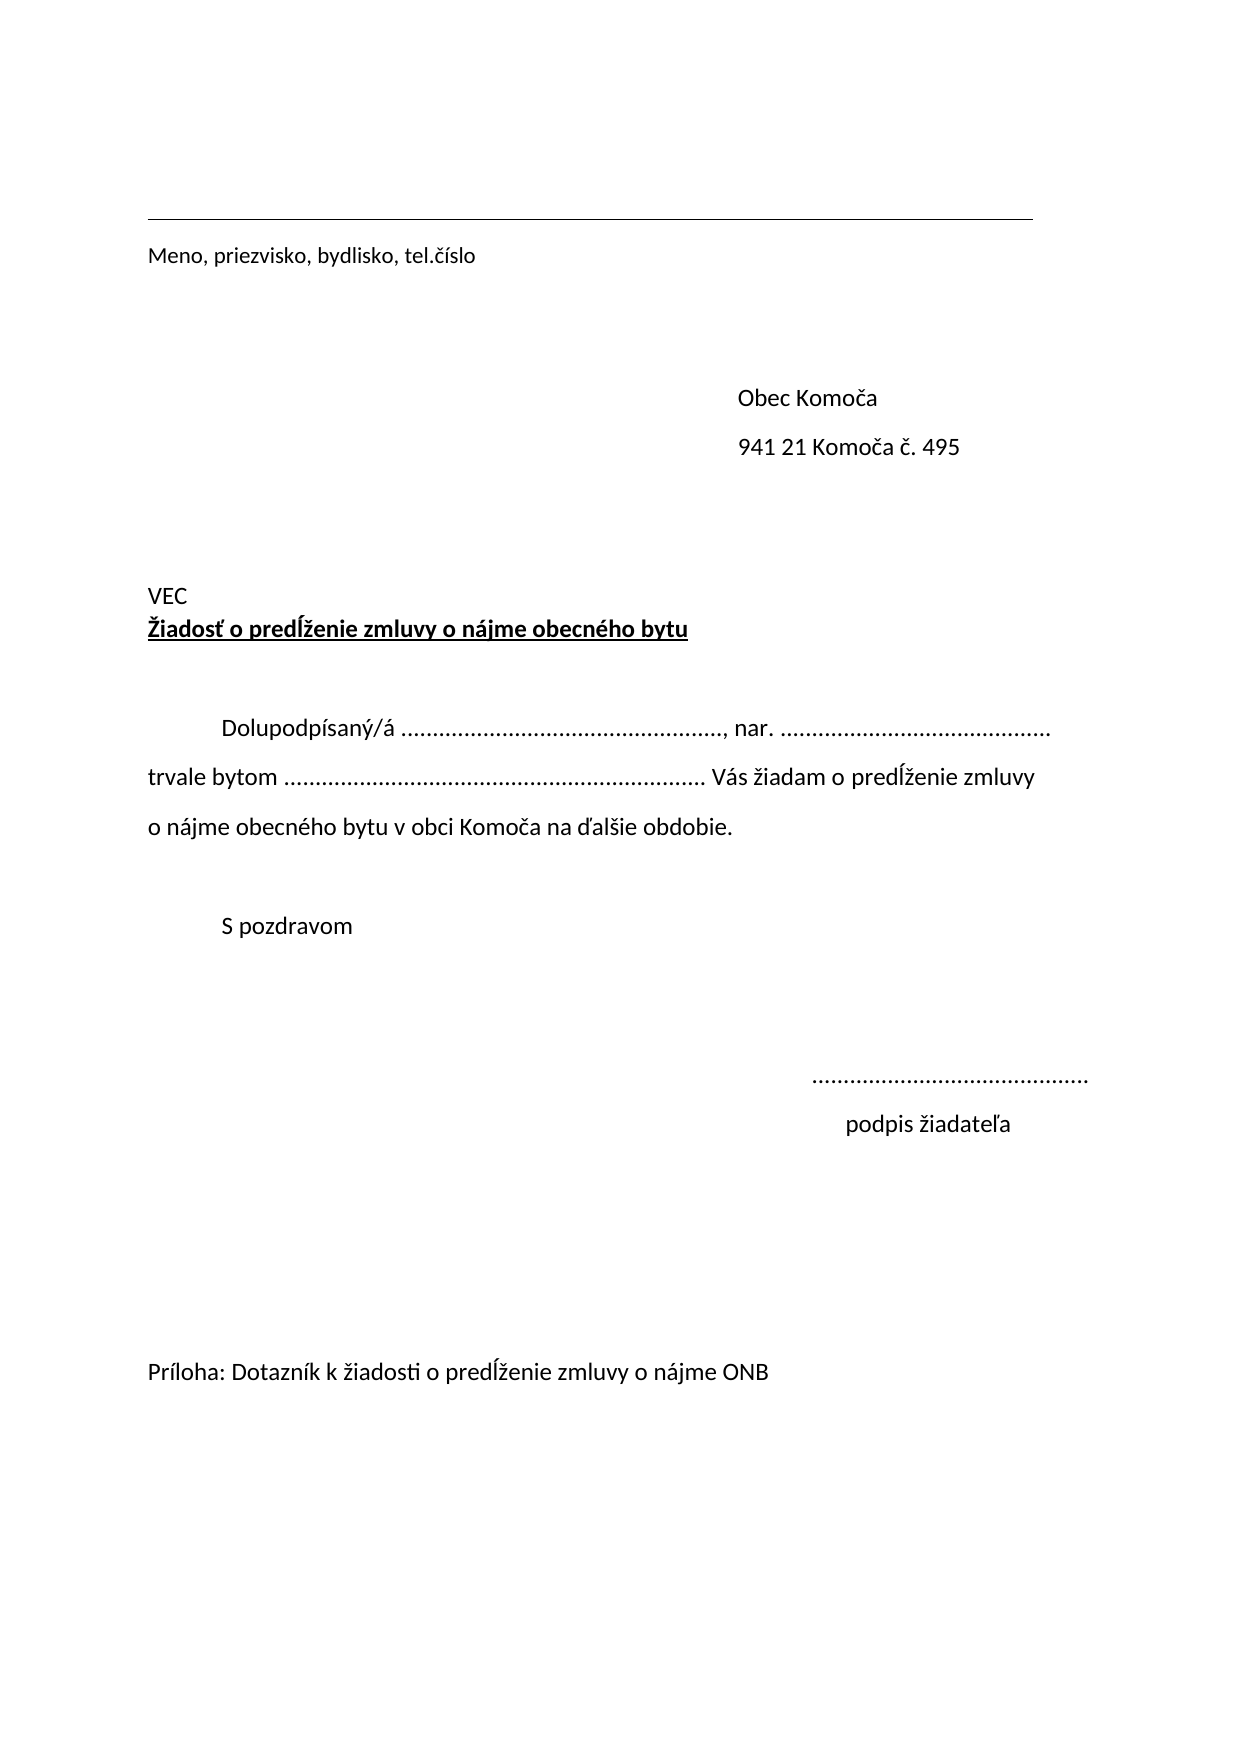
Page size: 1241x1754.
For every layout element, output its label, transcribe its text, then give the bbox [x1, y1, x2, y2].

text o nájme obecného bytu v obci Komoča na ďalšie obdobie. [148, 811, 1093, 842]
text Príloha: Dotazník k žiadosti o predĺženie zmluvy o nájme ONB [148, 1357, 1093, 1387]
text ............................................ [148, 1059, 1093, 1089]
text podpis žiadateľa [148, 1109, 1093, 1139]
text S pozdravom [148, 910, 1093, 941]
text Obec Komoča [148, 382, 1093, 412]
text Žiadosť o predĺženie zmluvy o nájme obecného bytu [148, 613, 1093, 644]
text Dolupodpísaný/á ..................................................., nar. ........................................... [148, 712, 1093, 742]
text trvale bytom ................................................................... Vás žiadam o predĺženie zmluvy [148, 762, 1093, 792]
text Meno, priezvisko, bydlisko, tel.číslo [148, 241, 1093, 269]
text 941 21 Komoča č. 495 [148, 432, 1093, 462]
text VEC [148, 580, 1093, 611]
